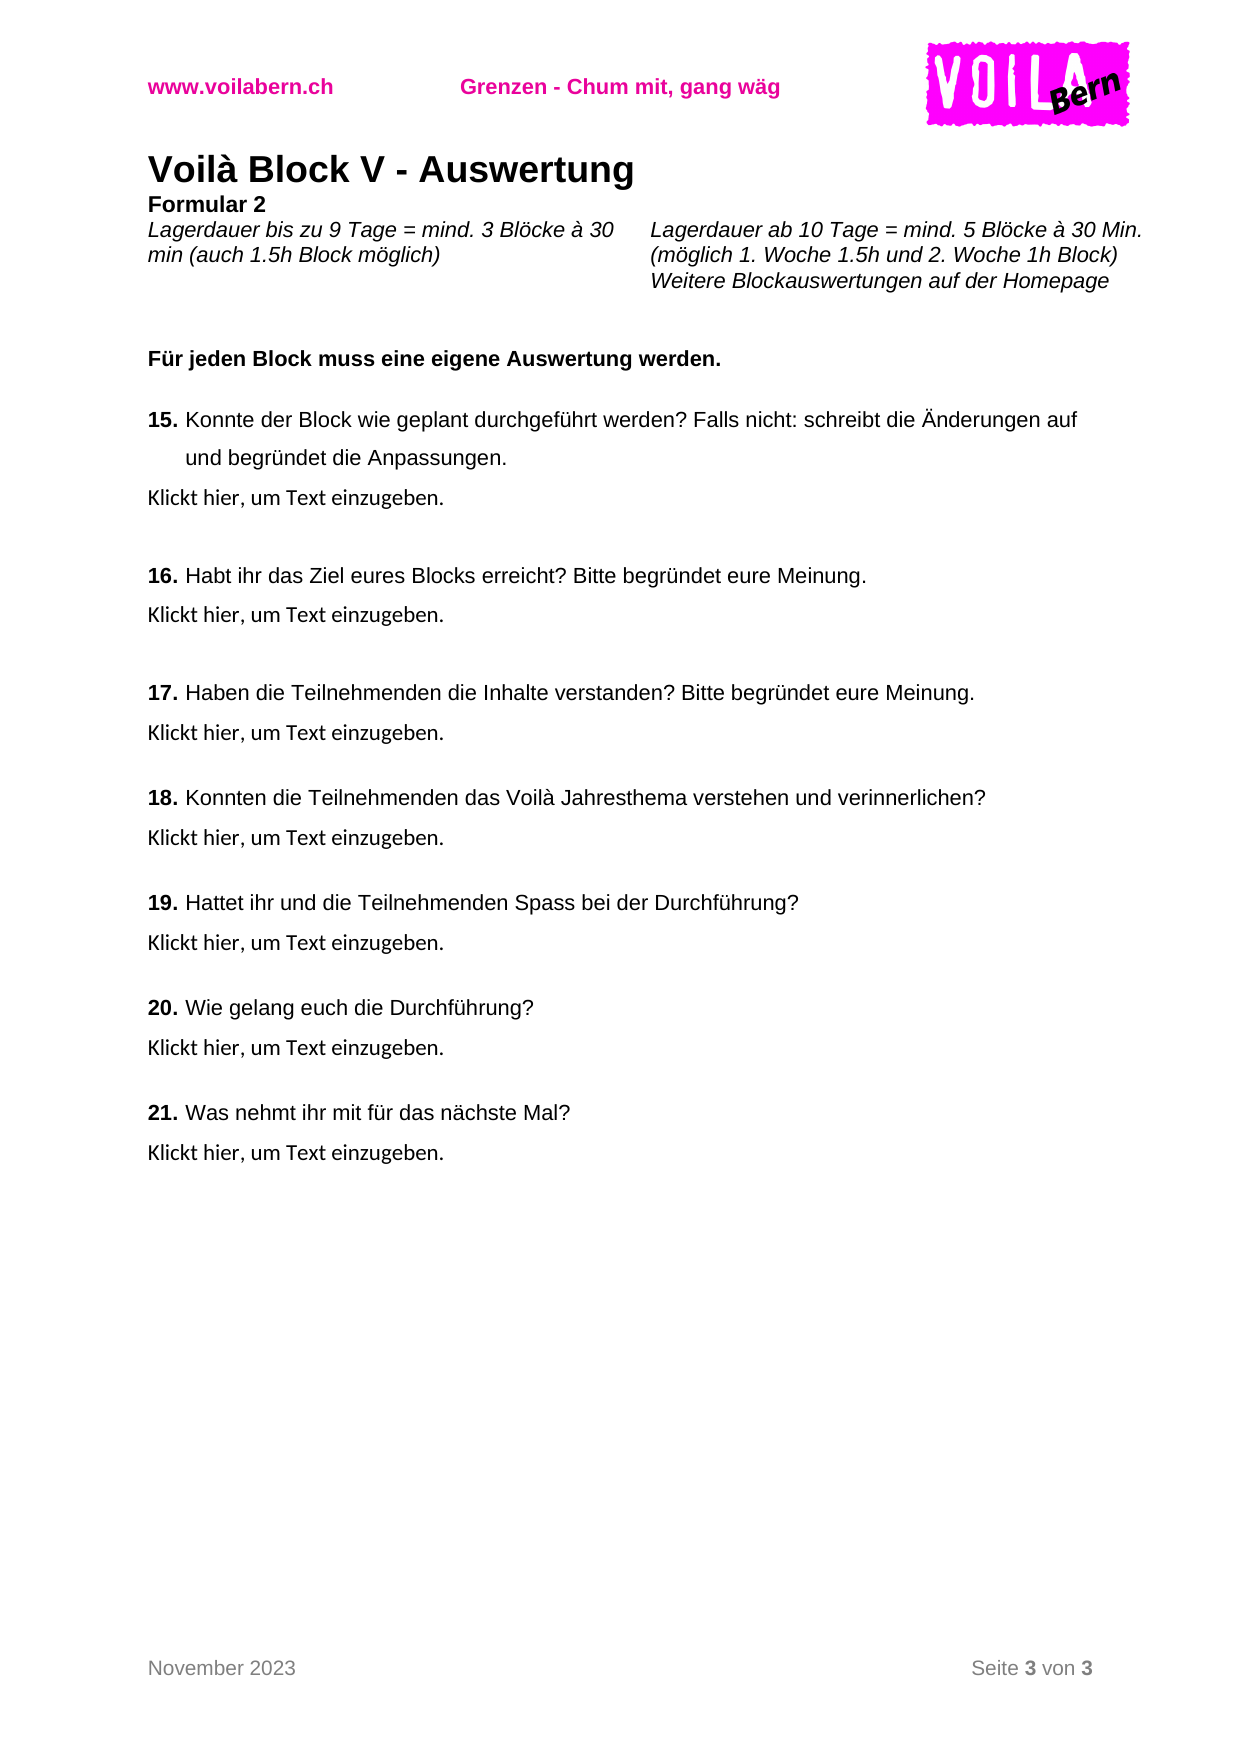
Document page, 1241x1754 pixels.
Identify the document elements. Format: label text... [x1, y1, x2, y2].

list Hattet ihr und die Teilnehmenden Spass bei der Durchführung? [148, 890, 1093, 915]
picture [924, 40, 1130, 127]
text Formular 2 [148, 191, 1093, 217]
list Habt ihr das Ziel eures Blocks erreicht? Bitte begründet eure Meinung. [148, 563, 1093, 588]
table_header Lagerdauer ab 10 Tage = mind. 5 Blöcke à 30 Min. (möglich 1. Woche 1.5h und 2. Woche 1h Block) Weitere Blockauswertungen auf der Homepage [650, 217, 1182, 293]
list Konnten die Teilnehmenden das Voilà Jahresthema verstehen und verinnerlichen? [148, 785, 1093, 810]
table_header Lagerdauer bis zu 9 Tage = mind. 3 Blöcke à 30 min (auch 1.5h Block möglich) [148, 217, 650, 293]
list Haben die Teilnehmenden die Inhalte verstanden? Bitte begründet eure Meinung. [148, 680, 1093, 705]
list Konnte der Block wie geplant durchgeführt werden? Falls nicht: schreibt die Änderungen auf und begründet die Anpassungen. [148, 407, 1093, 470]
list Was nehmt ihr mit für das nächste Mal? [148, 1100, 1093, 1125]
list Wie gelang euch die Durchführung? [148, 995, 1093, 1020]
text Voilà Block V - Auswertung [148, 148, 1093, 191]
text Für jeden Block muss eine eigene Auswertung werden. [148, 345, 1093, 371]
